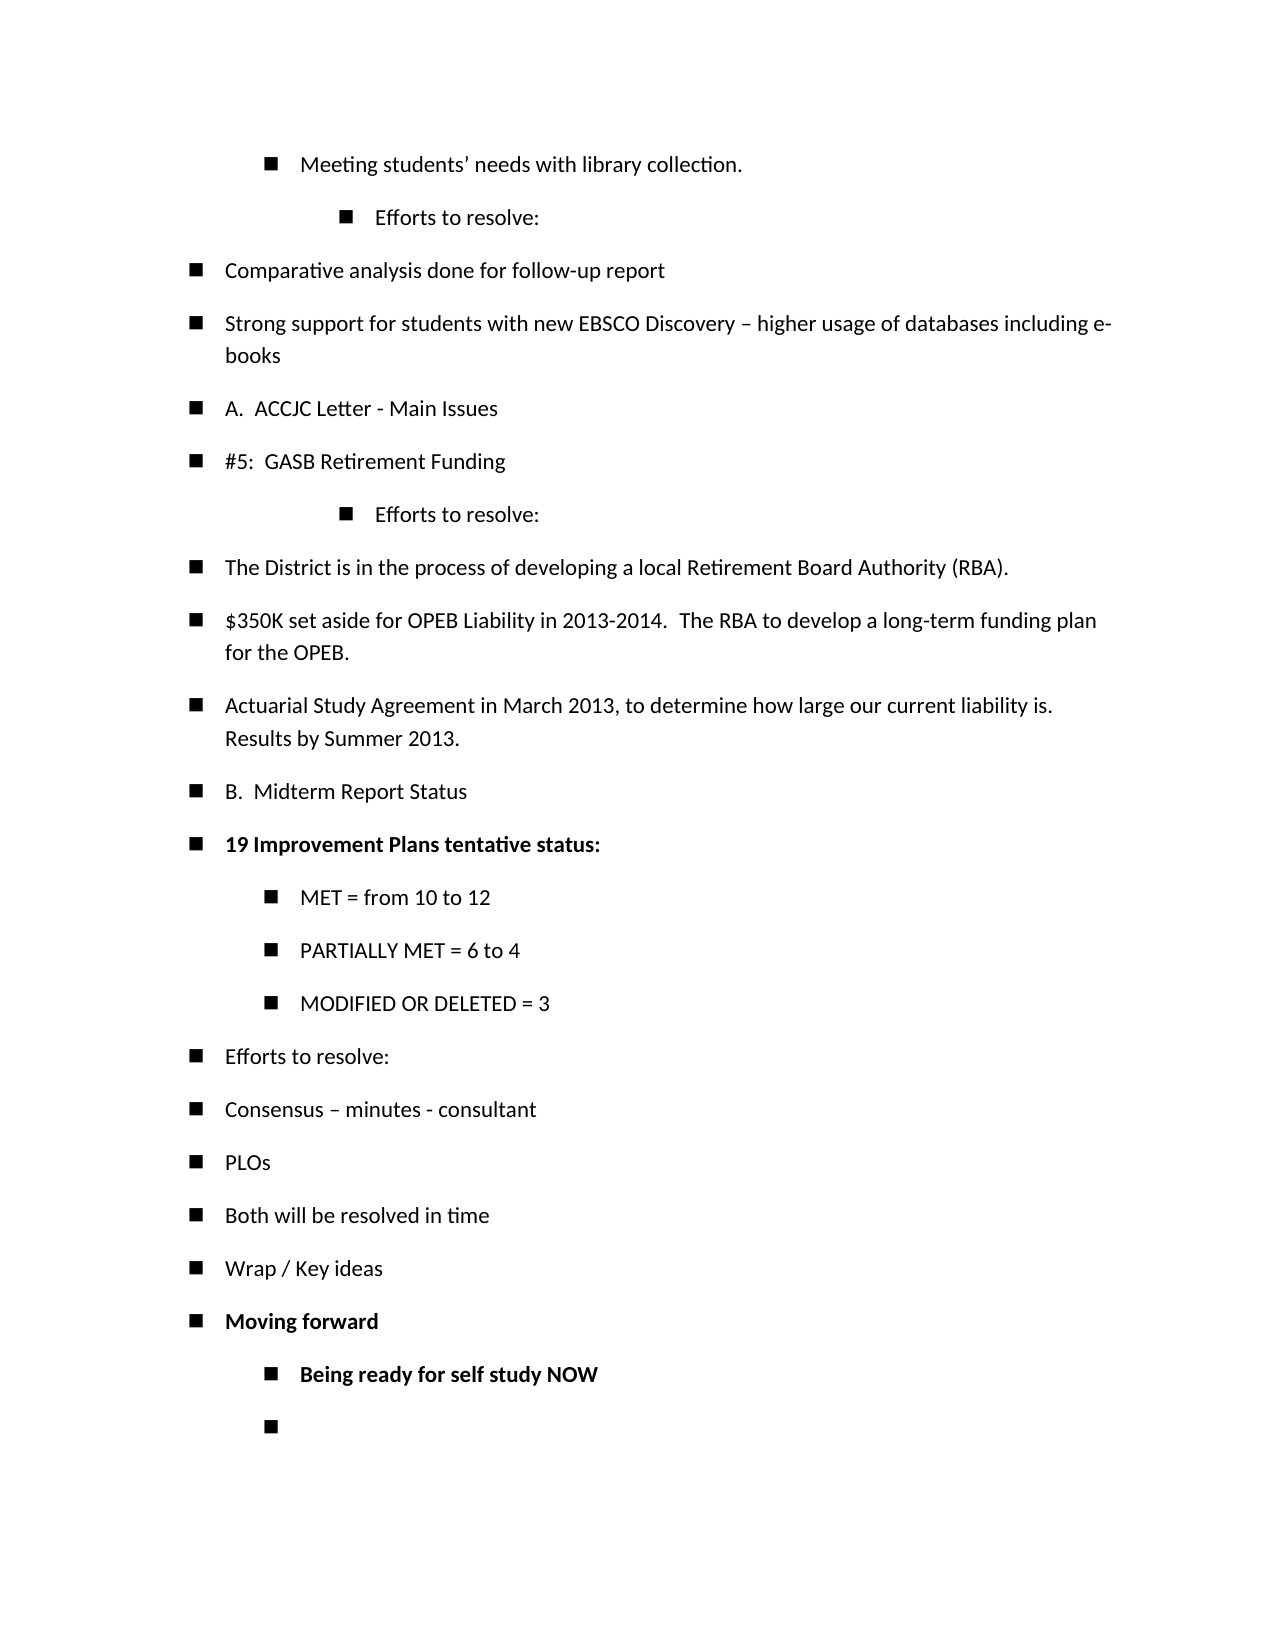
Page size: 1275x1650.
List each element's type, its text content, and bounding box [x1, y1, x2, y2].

list Strong support for students with new EBSCO Discovery – higher usage of databases including e-books [187, 309, 1125, 369]
list Moving forward [187, 1307, 1125, 1335]
list Being ready for self study NOW [262, 1360, 1125, 1388]
list The District is in the process of developing a local Retirement Board Authority (RBA). [187, 553, 1125, 581]
list MODIFIED OR DELETED = 3 [262, 989, 1125, 1017]
list B. Midterm Report Status [187, 777, 1125, 805]
list PARTIALLY MET = 6 to 4 [262, 936, 1125, 964]
list Efforts to resolve: [337, 500, 1125, 528]
list Consensus – minutes - consultant [187, 1095, 1125, 1123]
list Meeting students’ needs with library collection. [262, 150, 1125, 178]
list Both will be resolved in time [187, 1201, 1125, 1229]
list Efforts to resolve: [337, 203, 1125, 231]
list Comparative analysis done for follow-up report [187, 256, 1125, 284]
list Actuarial Study Agreement in March 2013, to determine how large our current liability is. Results by Summer 2013. [187, 692, 1125, 752]
list $350K set aside for OPEB Liability in 2013-2014. The RBA to develop a long-term funding plan for the OPEB. [187, 606, 1125, 667]
list A. ACCJC Letter - Main Issues [187, 394, 1125, 422]
list Wrap / Key ideas [187, 1254, 1125, 1282]
list Efforts to resolve: [187, 1042, 1125, 1070]
list 19 Improvement Plans tentative status: [187, 830, 1125, 858]
list MET = from 10 to 12 [262, 883, 1125, 911]
list PLOs [187, 1148, 1125, 1176]
list #5: GASB Retirement Funding [187, 447, 1125, 475]
